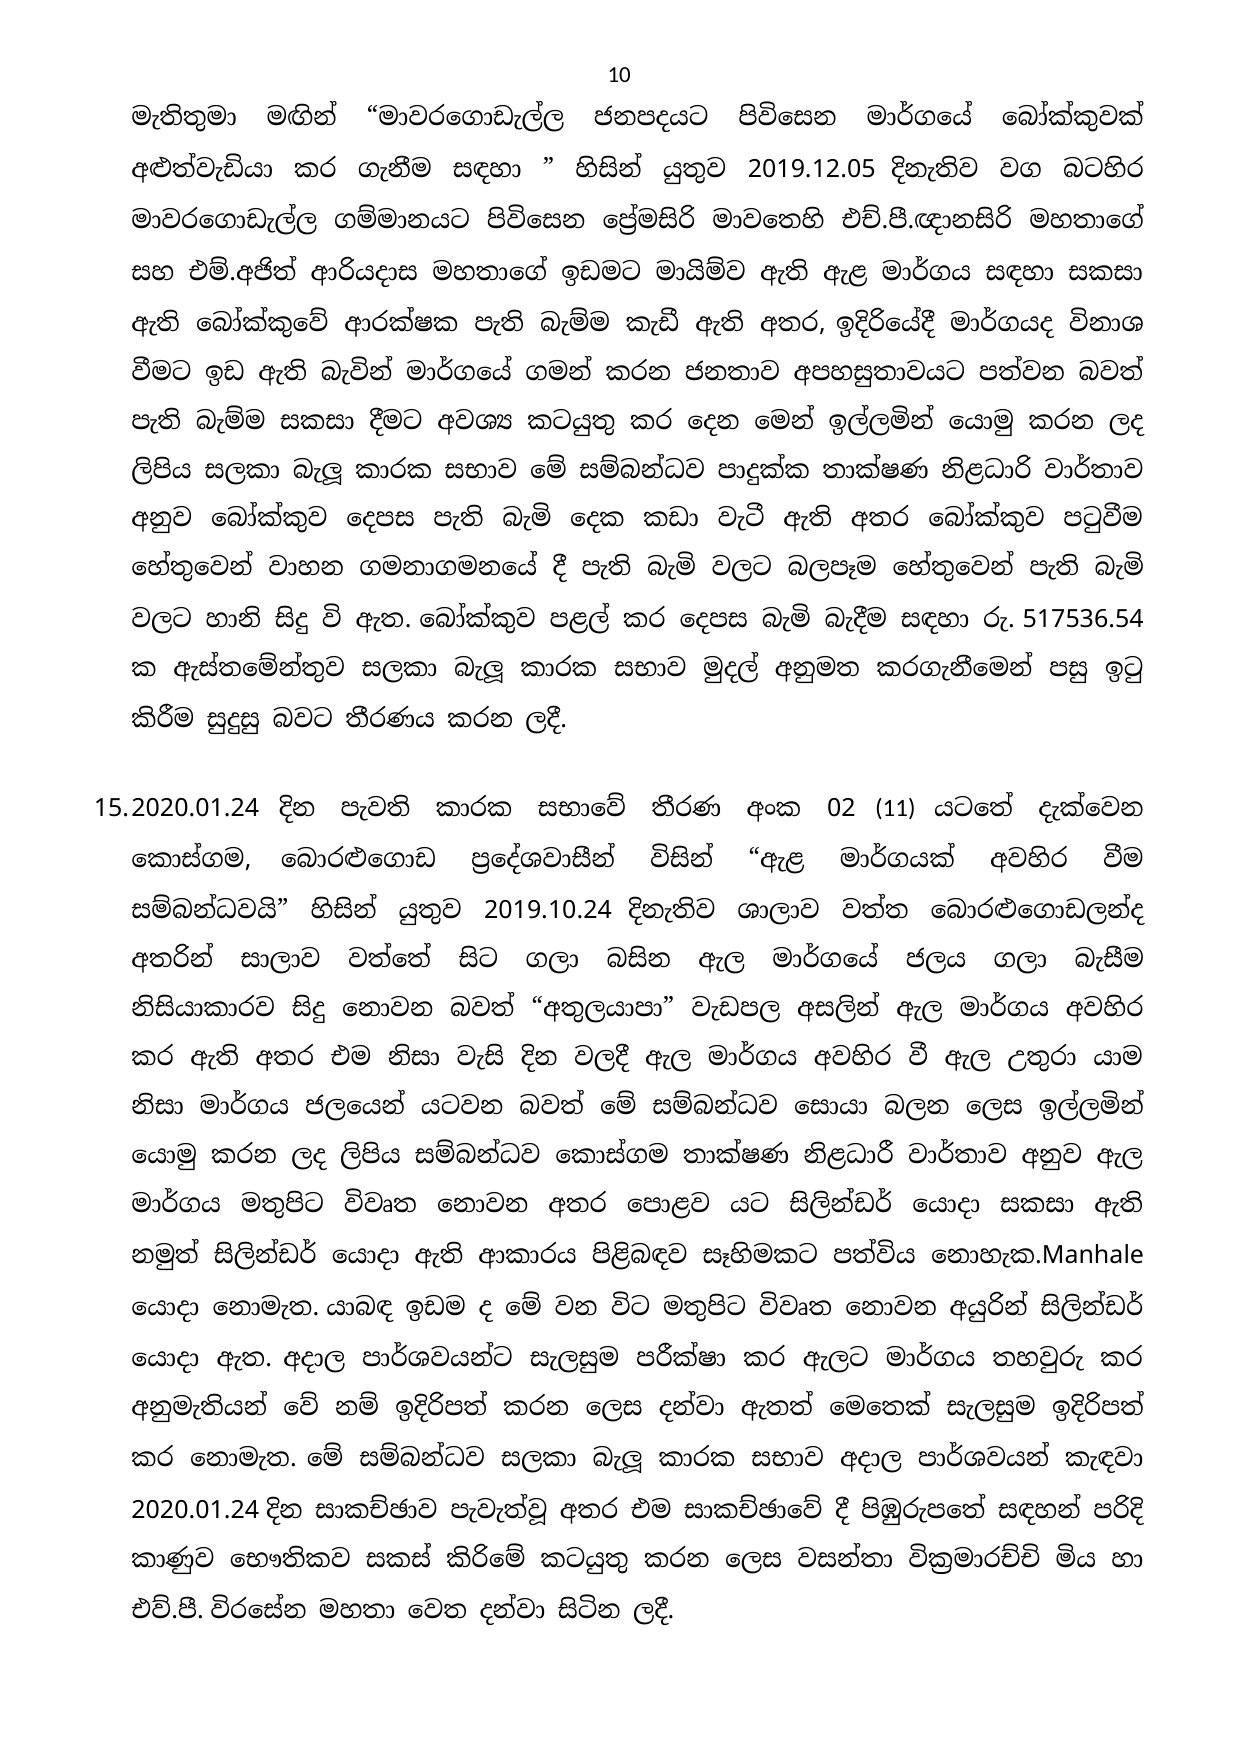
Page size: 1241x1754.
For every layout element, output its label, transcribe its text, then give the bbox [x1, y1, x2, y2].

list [94, 101, 1144, 735]
list 2020.01.24 දින පැවති කාරක සභාවේ තීරණ අංක 02 (11) යටතේ දැක්වෙන කොස්ගම, බොරළුගොඩ ප්‍රදේශවාසීන් විසින් “ඇළ මාර්ගයක් අවහිර වීම සම්බන්ධවයි” හිසින් යුතුව 2019.10.24 දිනැතිව ශාලාව වත්ත බොරළුගොඩලන්ද අතරින් සාලාව වත්තේ සිට ගලා බසින ඇල මාර්ගයේ ජලය ගලා බැසීම නිසියාකාරව සිදු නොවන බවත් “අතුලයාපා” වැඩපල අසලින් ඇල මාර්ගය අවහිර කර ඇති අතර එම නිසා වැසි දින වලදී ඇල මාර්ගය අවහිර වී ඇල උතුරා යාම නිසා මාර්ගය ජලයෙන් යටවන බවත් මේ සම්බන්ධව සොයා බලන ලෙස ඉල්ලමින් යොමු කරන ලද ලිපිය සම්බන්ධව කොස්ගම තාක්ෂණ නිළධාරී වාර්තාව අනුව ඇල මාර්ගය මතුපිට විවෘත නොවන අතර පොළව යට සිලින්ඩර් යොදා සකසා ඇති නමුත් සිලින්ඩර් යොදා ඇති ආකාරය පිළිබඳව සෑහිමකට පත්විය නොහැක.Manhale යොදා නොමැත. යාබඳ ඉඩම ද මේ වන විට මතුපිට විවෘත නොවන අයුරින් සිලින්ඩර් යොදා ඇත. අදාල පාර්ශවයන්ට සැලසුම පරීක්ෂා කර ඇලට මාර්ගය තහවුරු කර අනුමැතියන් වේ නම් ඉදිරිපත් කරන ලෙස දන්වා ඇතත් මෙතෙක් සැලසුම ඉදිරිපත් කර නොමැත. මේ සම්බන්ධව සලකා බැලූ කාරක සභාව අදාල පාර්ශවයන් කැඳවා 2020.01.24 දින සාකච්ඡාව පැවැත්වූ අතර එම සාකච්ඡාවේ දී පිඹුරුපතේ සඳහන් පරිදි කාණුව භෞතිකව සකස් කිරිමේ කටයුතු කරන ලෙස වසන්තා වික්‍රමාරච්චි මිය හා එව්.පී. විරසේන මහතා වෙත දන්වා සිටින ලදී. [94, 789, 1144, 1626]
